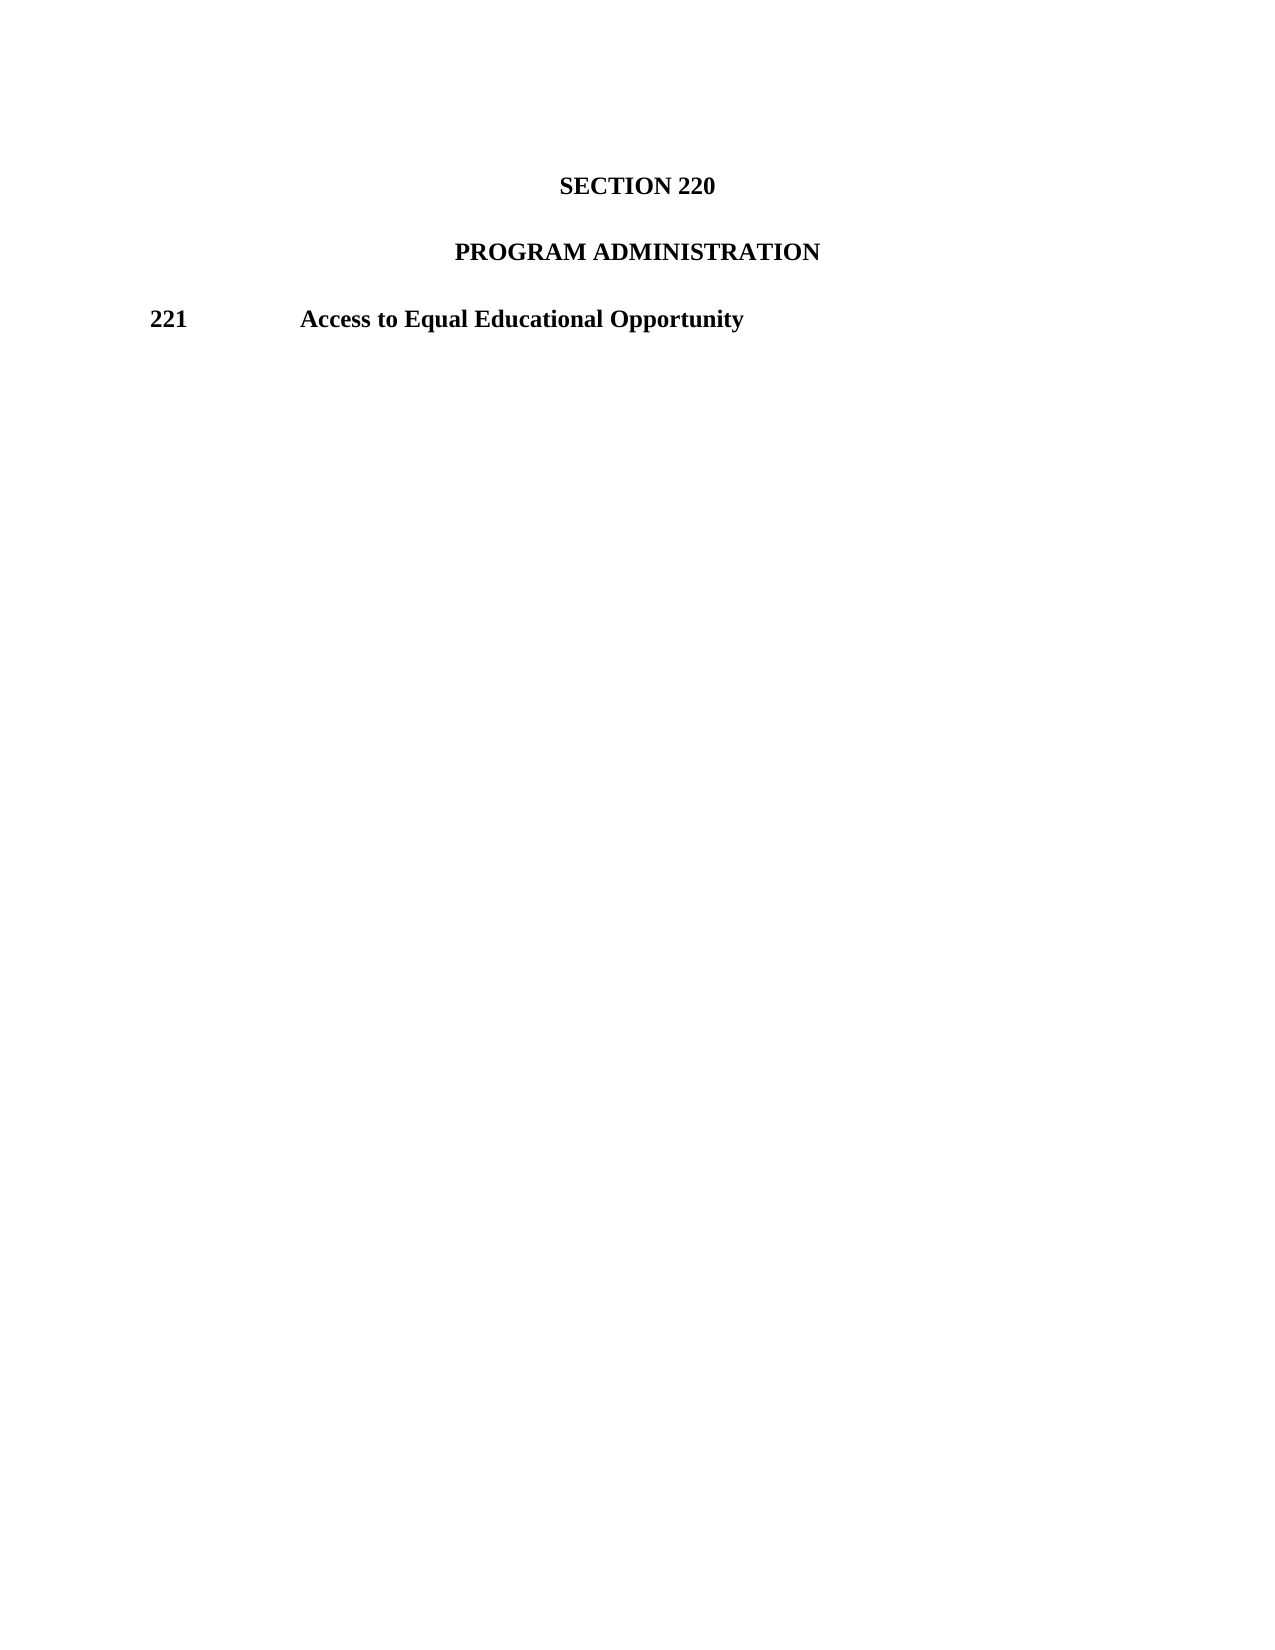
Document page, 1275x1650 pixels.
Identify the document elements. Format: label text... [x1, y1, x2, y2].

text PROGRAM ADMINISTRATION [150, 237, 1125, 266]
text SECTION 220 [150, 171, 1125, 200]
text 221 Access to Equal Educational Opportunity [150, 304, 1125, 332]
